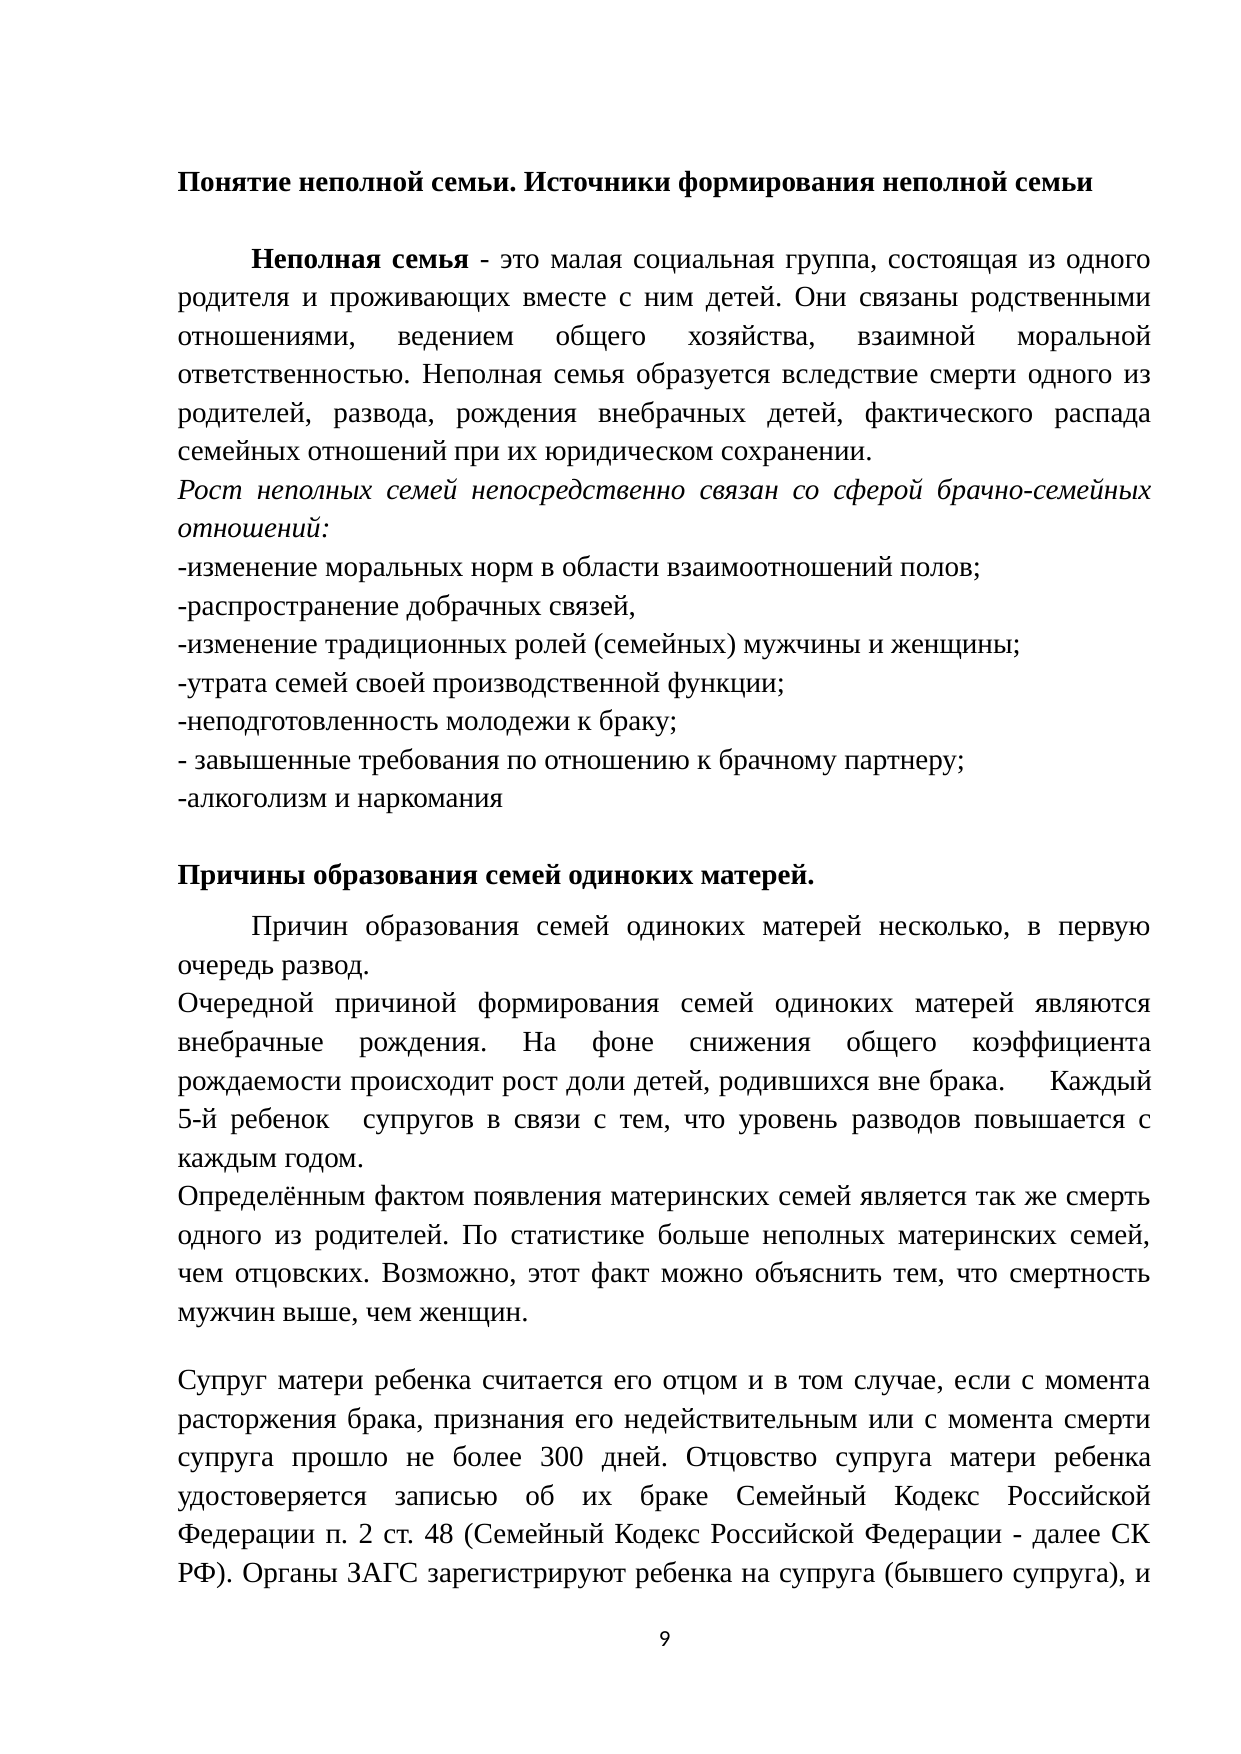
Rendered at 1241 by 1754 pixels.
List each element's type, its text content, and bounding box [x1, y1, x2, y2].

text Причин образования семей одиноких матерей несколько, в первую очередь развод. [177, 908, 1152, 981]
text Понятие неполной семьи. Источники формирования неполной семьи [177, 164, 1152, 197]
text Неполная семья - это малая социальная группа, состоящая из одного родителя и проживающих вместе с ним детей. Они связаны родственными отношениями, ведением общего хозяйства, взаимной моральной ответственностью. Неполная семья образуется вследствие смерти одного из родителей, развода, рождения внебрачных детей, фактического распада семейных отношений при их юридическом сохранении. [177, 241, 1152, 467]
text -неподготовленность молодежи к браку; [177, 703, 1152, 737]
text - завышенные требования по отношению к брачному партнеру; [177, 742, 1152, 775]
text -утрата семей своей производственной функции; [177, 665, 1152, 698]
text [177, 1362, 1152, 1588]
text Очередной причиной формирования семей одиноких матерей являются внебрачные рождения. На фоне снижения общего коэффициента рождаемости происходит рост доли детей, родившихся вне брака. Каждый 5-й ребенок супругов в связи с тем, что уровень разводов повышается с каждым годом. [177, 986, 1152, 1173]
text Определённым фактом появления материнских семей является так же смерть одного из родителей. По статистике больше неполных материнских семей, чем отцовских. Возможно, этот факт можно объяснить тем, что смертность мужчин выше, чем женщин. [177, 1178, 1152, 1327]
text -алкоголизм и наркомания [177, 780, 1152, 814]
text -изменение моральных норм в области взаимоотношений полов; [177, 549, 1152, 583]
text -распространение добрачных связей, [177, 588, 1152, 621]
text -изменение традиционных ролей (семейных) мужчины и женщины; [177, 626, 1152, 660]
text Рост неполных семей непосредственно связан со сферой брачно-семейных отношений: [177, 472, 1152, 544]
text Причины образования семей одиноких матерей. [177, 857, 1152, 891]
